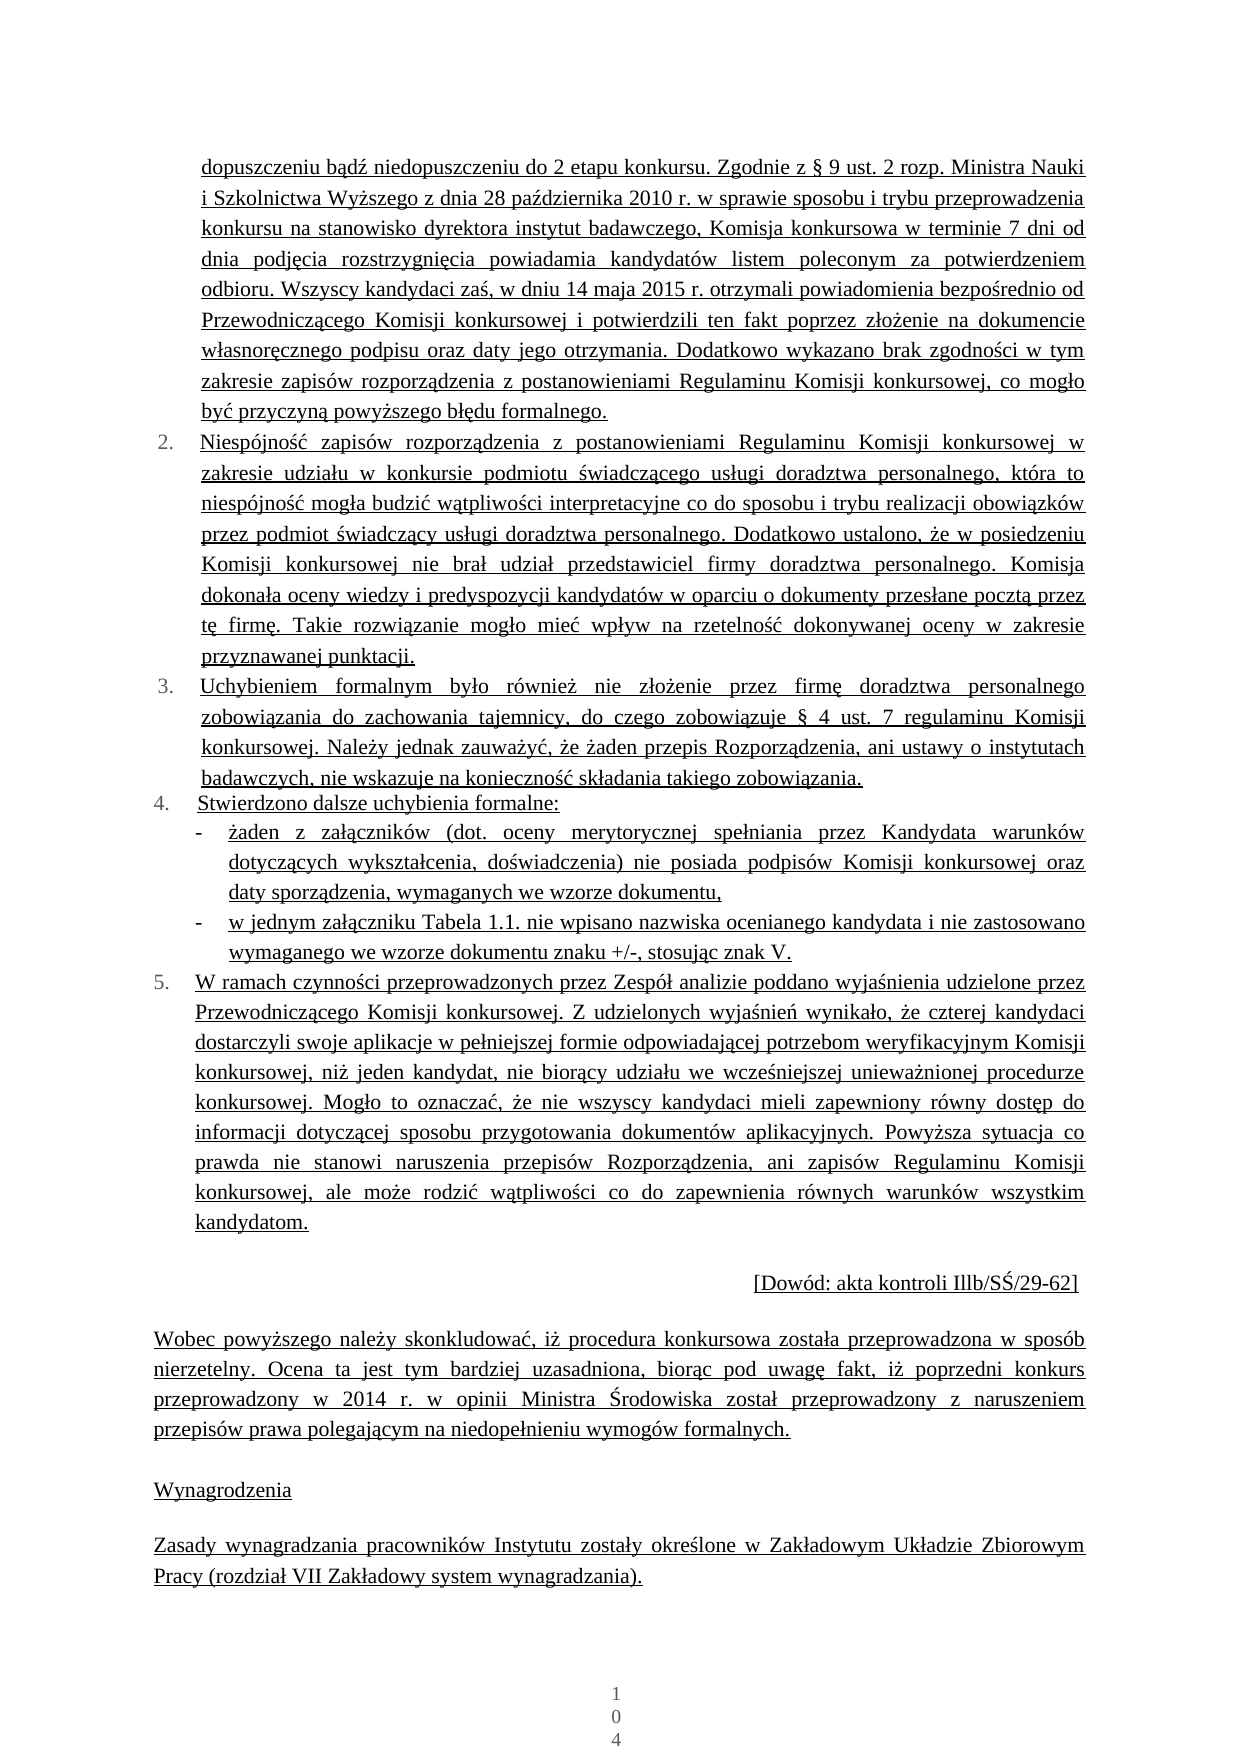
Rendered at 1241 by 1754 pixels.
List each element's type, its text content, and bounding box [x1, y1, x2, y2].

text [Dowód: akta kontroli Illb/SŚ/29-62] [753, 1271, 1153, 1296]
text Wobec powyższego należy skonkludować, iż procedura konkursowa została przeprowadzona w sposób nierzetelny. Ocena ta jest tym bardziej uzasadniona, biorąc pod uwagę fakt, iż poprzedni konkurs przeprowadzony w 2014 r. w opinii Ministra Środowiska został przeprowadzony z naruszeniem przepisów prawa polegającym na niedopełnieniu wymogów formalnych. [153, 1349, 1086, 1378]
list w jednym załączniku Tabela 1.1. nie wpisano nazwiska ocenianego kandydata i nie zastosowano wymaganego we wzorze dokumentu znaku +/-, stosując znak V. [195, 906, 1086, 966]
list W ramach czynności przeprowadzonych przez Zespół analizie poddano wyjaśnienia udzielone przez Przewodniczącego Komisji konkursowej. Z udzielonych wyjaśnień wynikało, że czterej kandydaci dostarczyli swoje aplikacje w pełniejszej formie odpowiadającej potrzebom weryfikacyjnym Komisji konkursowej, niż jeden kandydat, nie biorący udziału we wcześniejszej unieważnionej procedurze konkursowej. Mogło to oznaczać, że nie wszyscy kandydaci mieli zapewniony równy dostęp do informacji dotyczącej sposobu przygotowania dokumentów aplikacyjnych. Powyższa sytuacja co prawda nie stanowi naruszenia przepisów Rozporządzenia, ani zapisów Regulaminu Komisji konkursowej, ale może rodzić wątpliwości co do zapewnienia równych warunków wszystkim kandydatom. [153, 966, 1086, 1236]
list Stwierdzono dalsze uchybienia formalne: [153, 791, 1153, 816]
list Uchybieniem formalnym było również nie złożenie przez firmę doradztwa personalnego zobowiązania do zachowania tajemnicy, do czego zobowiązuje § 4 ust. 7 regulaminu Komisji konkursowej. Należy jednak zauważyć, że żaden przepis Rozporządzenia, ani ustawy o instytutach badawczych, nie wskazuje na konieczność składania takiego zobowiązania. [157, 669, 1086, 791]
text Zasady wynagradzania pracowników Instytutu zostały określone w Zakładowym Układzie Zbiorowym Pracy (rozdział VII Zakładowy system wynagradzania). [153, 1555, 1086, 1589]
text Wobec powyższego należy skonkludować, iż procedura konkursowa została przeprowadzona w sposób nierzetelny. Ocena ta jest tym bardziej uzasadniona, biorąc pod uwagę fakt, iż poprzedni konkurs przeprowadzony w 2014 r. w opinii Ministra Środowiska został przeprowadzony z naruszeniem przepisów prawa polegającym na niedopełnieniu wymogów formalnych. [153, 1409, 1086, 1442]
list żaden z załączników (dot. oceny merytorycznej spełniania przez Kandydata warunków dotyczących wykształcenia, doświadczenia) nie posiada podpisów Komisji konkursowej oraz daty sporządzenia, wymaganych we wzorze dokumentu, [195, 816, 1086, 906]
text Wynagrodzenia [153, 1478, 1153, 1502]
text Wobec powyższego należy skonkludować, iż procedura konkursowa została przeprowadzona w sposób nierzetelny. Ocena ta jest tym bardziej uzasadniona, biorąc pod uwagę fakt, iż poprzedni konkurs przeprowadzony w 2014 r. w opinii Ministra Środowiska został przeprowadzony z naruszeniem przepisów prawa polegającym na niedopełnieniu wymogów formalnych. [153, 1379, 1086, 1408]
text Wobec powyższego należy skonkludować, iż procedura konkursowa została przeprowadzona w sposób nierzetelny. Ocena ta jest tym bardziej uzasadniona, biorąc pod uwagę fakt, iż poprzedni konkurs przeprowadzony w 2014 r. w opinii Ministra Środowiska został przeprowadzony z naruszeniem przepisów prawa polegającym na niedopełnieniu wymogów formalnych. [153, 1322, 1086, 1348]
text Zasady wynagradzania pracowników Instytutu zostały określone w Zakładowym Układzie Zbiorowym Pracy (rozdział VII Zakładowy system wynagradzania). [153, 1528, 1086, 1554]
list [157, 150, 1086, 425]
list Niespójność zapisów rozporządzenia z postanowieniami Regulaminu Komisji konkursowej w zakresie udziału w konkursie podmiotu świadczącego usługi doradztwa personalnego, która to niespójność mogła budzić wątpliwości interpretacyjne co do sposobu i trybu realizacji obowiązków przez podmiot świadczący usługi doradztwa personalnego. Dodatkowo ustalono, że w posiedzeniu Komisji konkursowej nie brał udział przedstawiciel firmy doradztwa personalnego. Komisja dokonała oceny wiedzy i predyspozycji kandydatów w oparciu o dokumenty przesłane pocztą przez tę firmę. Takie rozwiązanie mogło mieć wpływ na rzetelność dokonywanej oceny w zakresie przyznawanej punktacji. [157, 425, 1086, 669]
